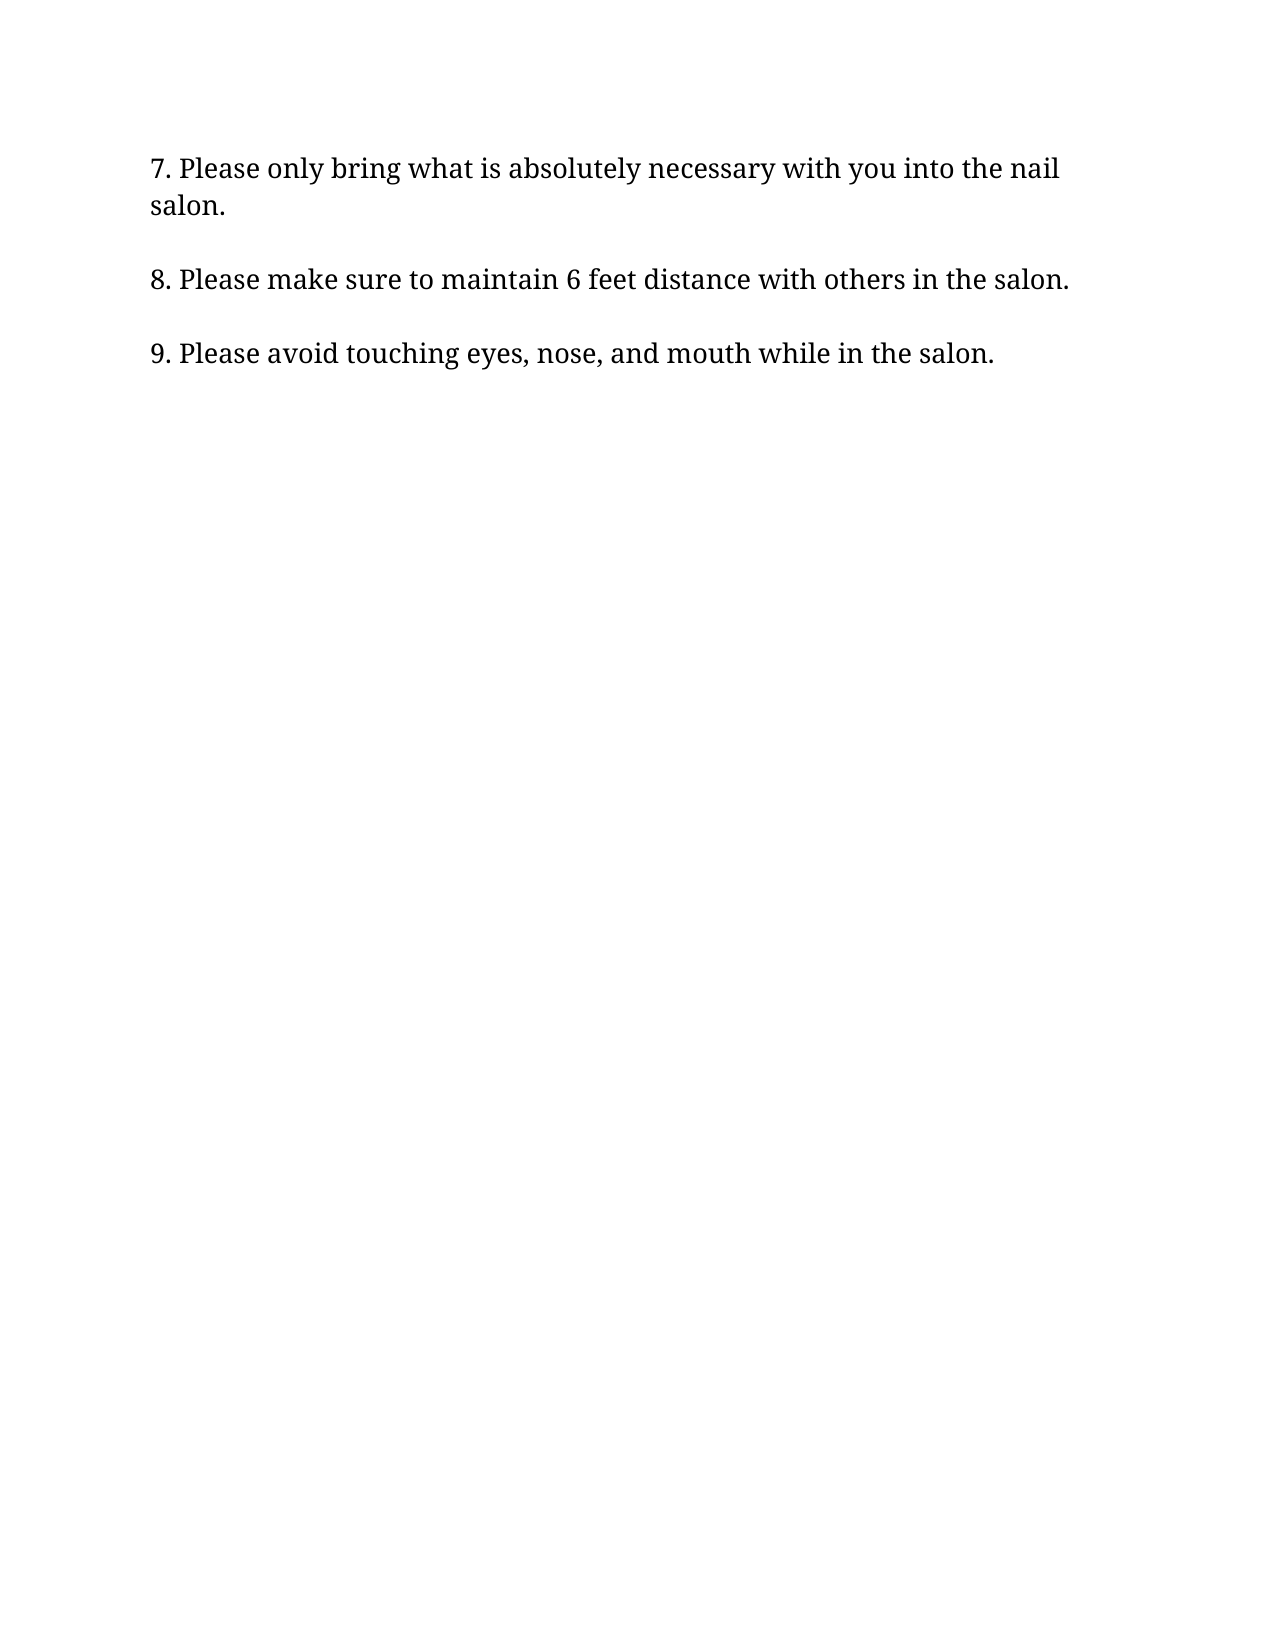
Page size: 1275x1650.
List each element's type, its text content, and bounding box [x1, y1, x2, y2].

text 7. Please only bring what is absolutely necessary with you into the nail salon. [150, 150, 1125, 224]
text 9. Please avoid touching eyes, nose, and mouth while in the salon. [150, 334, 1125, 371]
text 8. Please make sure to maintain 6 feet distance with others in the salon. [150, 261, 1125, 297]
